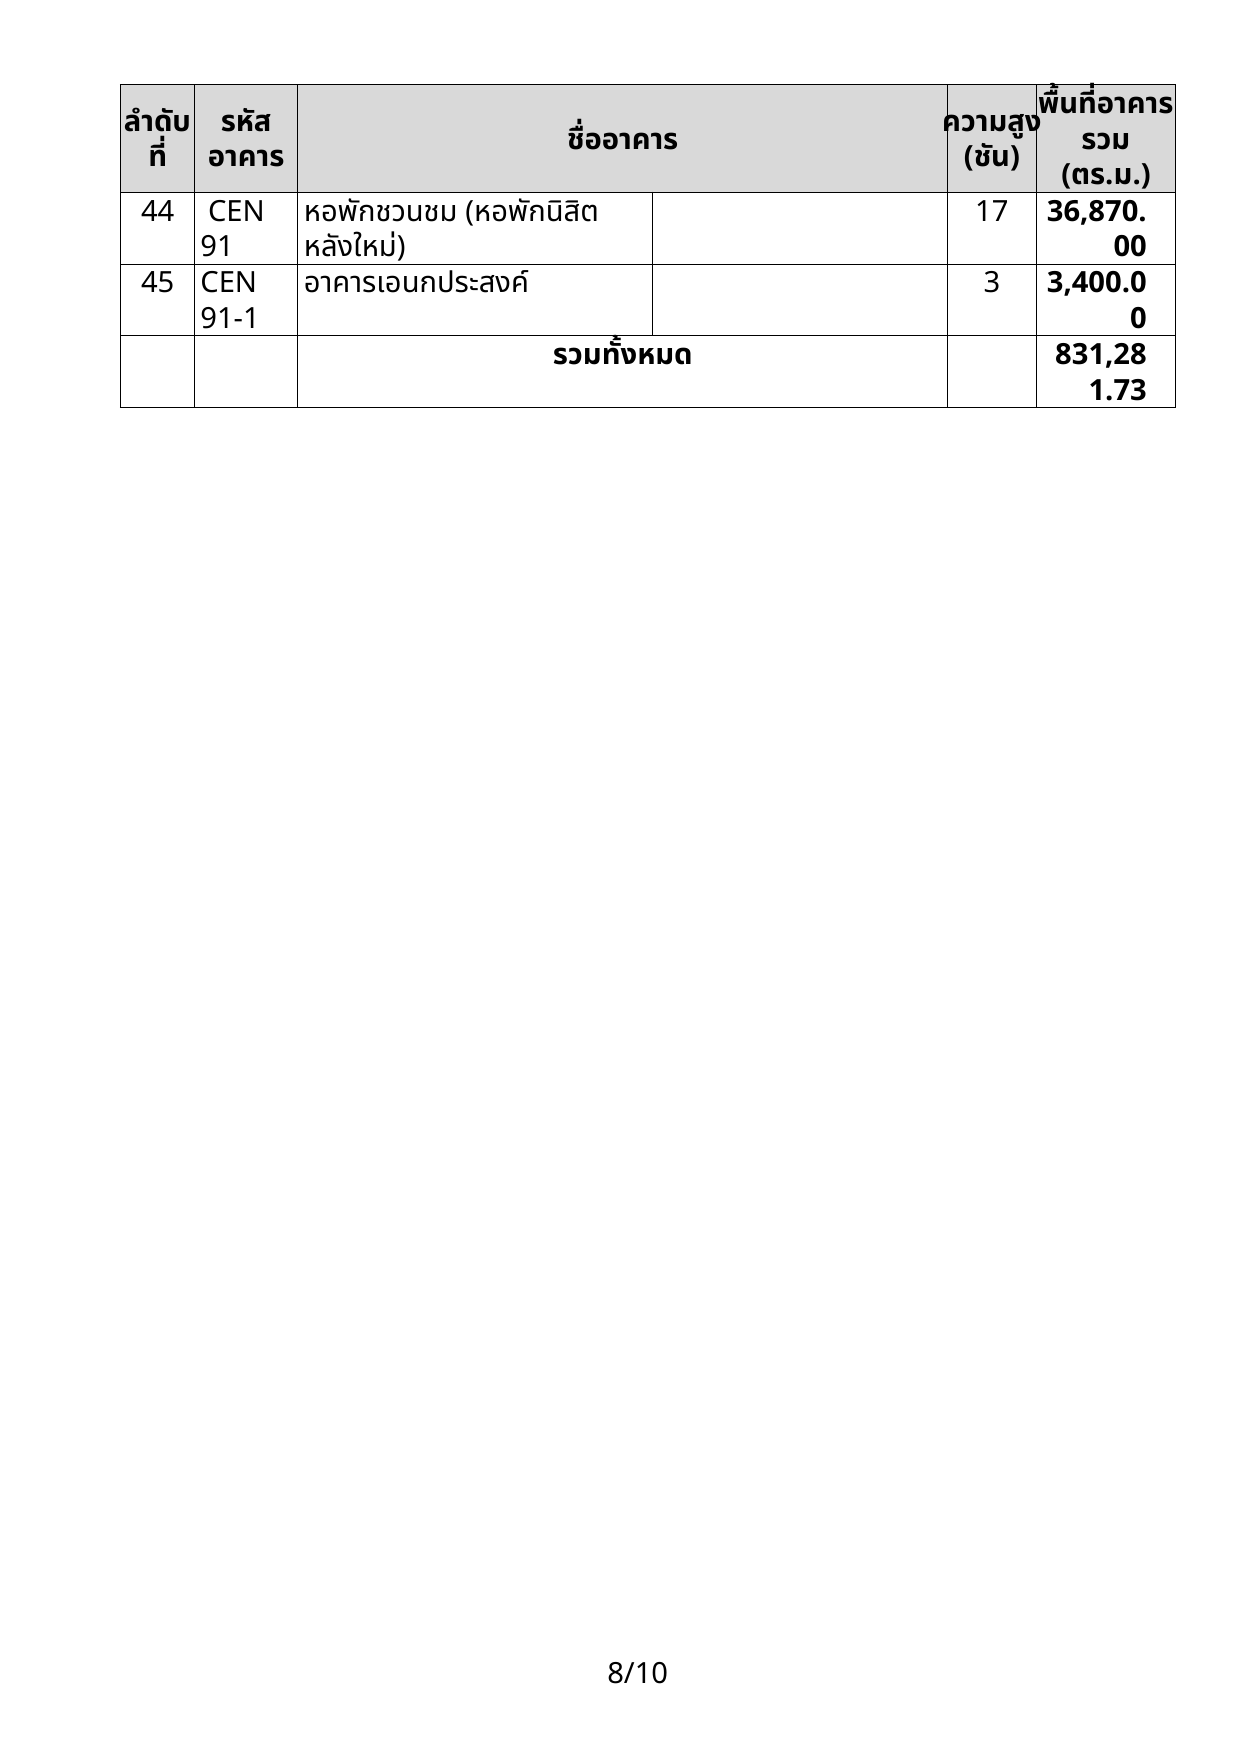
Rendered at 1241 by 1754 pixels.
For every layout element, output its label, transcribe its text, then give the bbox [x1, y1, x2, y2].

table_header ความสูง (ชัน) [948, 85, 1036, 192]
table_cell หอพักชวนชม (หอพักนิสิตหลังใหม่) [298, 193, 652, 263]
table_cell 45 [121, 265, 194, 335]
table_cell [653, 265, 947, 335]
table_cell [948, 336, 1036, 407]
table_cell CEN 91 [195, 193, 297, 263]
table_cell [121, 336, 194, 407]
table_cell 3 [948, 265, 1036, 335]
table_cell 831,281.73 [1037, 336, 1175, 407]
table_cell CEN 91-1 [195, 265, 297, 335]
table_cell อาคารเอนกประสงค์ [298, 265, 652, 335]
table_cell 3,400.00 [1037, 265, 1175, 335]
table_cell 36,870.00 [1037, 193, 1175, 263]
table_cell รวมทั้งหมด [298, 336, 947, 407]
table_cell [653, 193, 947, 263]
table_header ลำดับที่ [121, 85, 194, 192]
table_header พื้นที่อาคารรวม (ตร.ม.) [1037, 85, 1175, 192]
table_header ชื่ออาคาร [298, 85, 947, 192]
table_cell [195, 336, 297, 407]
table_cell 44 [121, 193, 194, 263]
table_cell 17 [948, 193, 1036, 263]
table_header รหัสอาคาร [195, 85, 297, 192]
